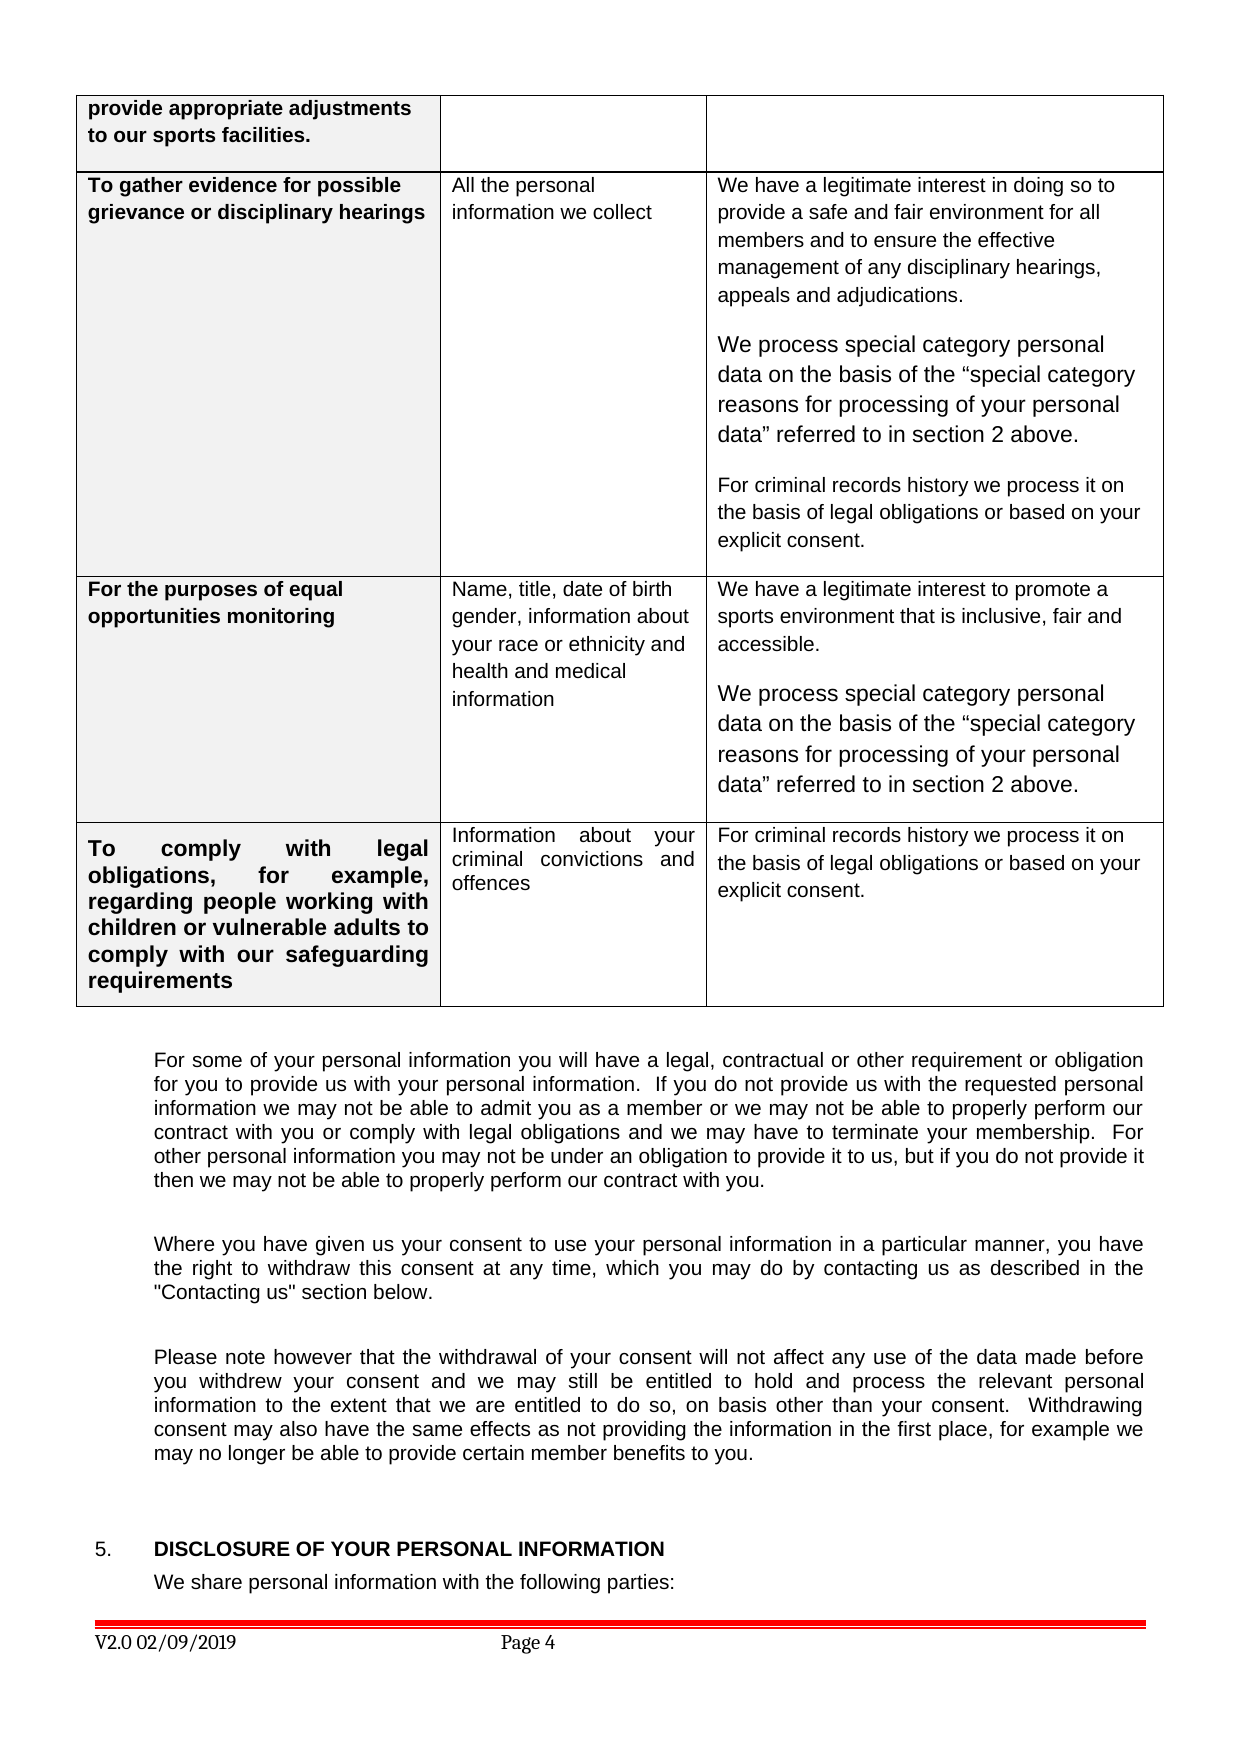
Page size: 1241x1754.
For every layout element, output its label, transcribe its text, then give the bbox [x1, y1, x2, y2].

table_cell To gather evidence for possible grievance or disciplinary hearings [77, 173, 440, 576]
text We share personal information with the following parties: [153, 1569, 1146, 1593]
text Please note however that the withdrawal of your consent will not affect any use of the data made before you withdrew your consent and we may still be entitled to hold and process the relevant personal information to the extent that we are entitled to do so, on basis other than your consent. Withdrawing consent may also have the same effects as not providing the information in the first place, for example we may no longer be able to provide certain member benefits to you. [153, 1344, 1146, 1464]
table_cell To comply with legal obligations, for example, regarding people working with children or vulnerable adults to comply with our safeguarding requirements [77, 823, 440, 1006]
text Where you have given us your consent to use your personal information in a particular manner, you have the right to withdraw this consent at any time, which you may do by contacting us as described in the "Contacting us" section below. [153, 1232, 1146, 1304]
table_cell Information about your criminal convictions and offences [441, 823, 706, 1006]
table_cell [77, 96, 440, 171]
list Disclosure of your PERSONAL information [94, 1537, 1146, 1561]
table_cell We have a legitimate interest to promote a sports environment that is inclusive, fair and accessible. We process special category personal data on the basis of the “special category reasons for processing of your personal data” referred to in section 2 above. [707, 577, 1163, 822]
table_cell For the purposes of equal opportunities monitoring [77, 577, 440, 822]
text For some of your personal information you will have a legal, contractual or other requirement or obligation for you to provide us with your personal information. If you do not provide us with the requested personal information we may not be able to admit you as a member or we may not be able to properly perform our contract with you or comply with legal obligations and we may have to terminate your membership. For other personal information you may not be under an obligation to provide it to us, but if you do not provide it then we may not be able to properly perform our contract with you. [153, 1048, 1146, 1191]
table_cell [441, 96, 706, 171]
table_cell Name, title, date of birth gender, information about your race or ethnicity and health and medical information [441, 577, 706, 822]
table_cell All the personal information we collect [441, 173, 706, 576]
table_cell For criminal records history we process it on the basis of legal obligations or based on your explicit consent. [707, 823, 1163, 1006]
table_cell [707, 96, 1163, 171]
table_cell We have a legitimate interest in doing so to provide a safe and fair environment for all members and to ensure the effective management of any disciplinary hearings, appeals and adjudications. We process special category personal data on the basis of the “special category reasons for processing of your personal data” referred to in section 2 above. For criminal records history we process it on the basis of legal obligations or based on your explicit consent. [707, 173, 1163, 576]
